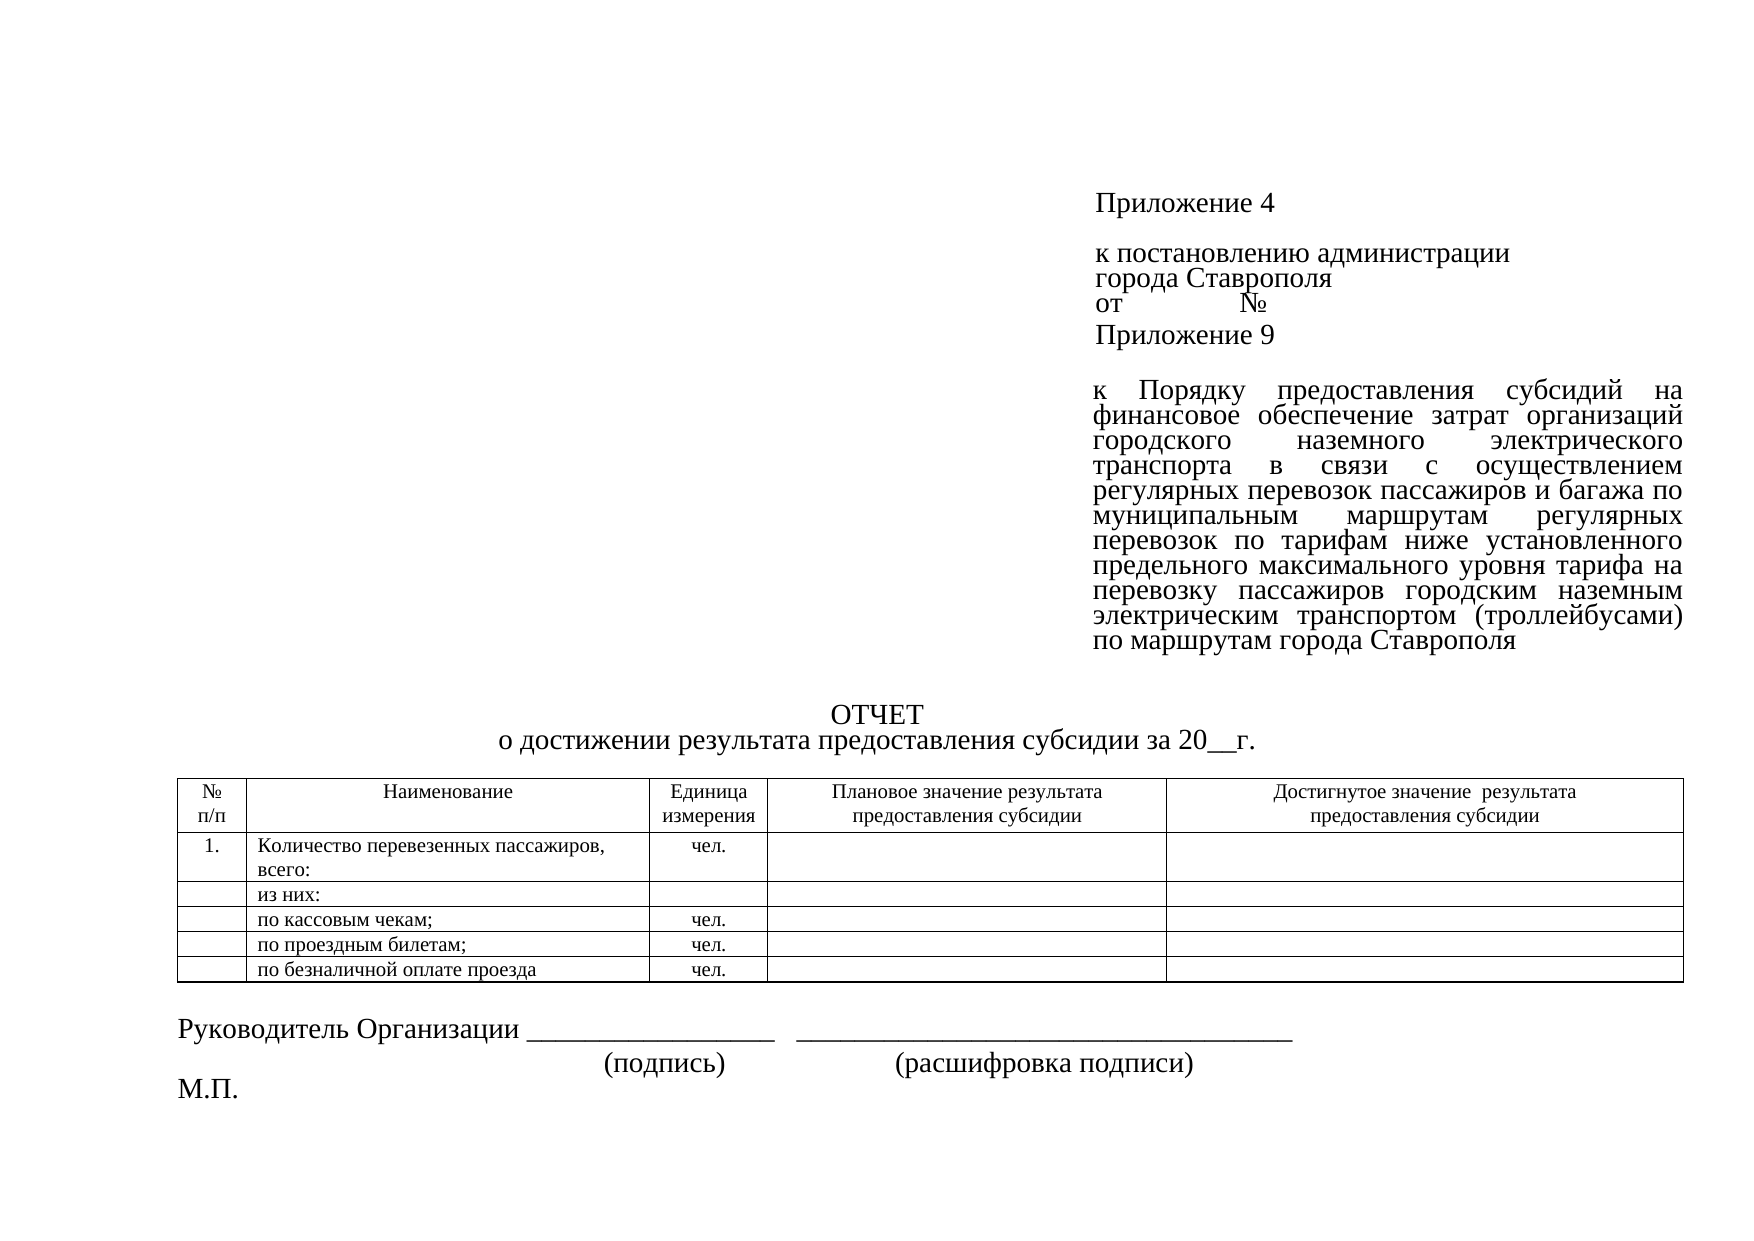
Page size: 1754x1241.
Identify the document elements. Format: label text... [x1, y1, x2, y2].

text Приложение 4 [118, 192, 1683, 217]
text от № [118, 292, 1683, 317]
text Руководитель Организации _________________ __________________________________ [133, 1011, 1636, 1045]
text ОТЧЕТ [118, 704, 1636, 729]
text о достижении результата предоставления субсидии за 20__г. [118, 729, 1636, 754]
table_cell [178, 907, 246, 931]
table_cell [1167, 957, 1683, 981]
table_cell [178, 932, 246, 956]
text М.П. [133, 1078, 1636, 1103]
table_cell чел. [650, 907, 767, 931]
text (подпись) (расшифровка подписи) [133, 1045, 1636, 1078]
table_cell [178, 957, 246, 981]
table_cell [768, 957, 1166, 981]
table_cell [768, 932, 1166, 956]
table_cell по проездным билетам; [247, 932, 649, 956]
table_cell из них: [247, 882, 649, 906]
table_header Плановое значение результата предоставления субсидии [768, 779, 1166, 832]
table_cell по безналичной оплате проезда [247, 957, 649, 981]
table_cell чел. [650, 833, 767, 881]
table_header Единица измерения [650, 779, 767, 832]
text города Ставрополя [118, 267, 1683, 292]
table_cell [650, 882, 767, 906]
table_cell [178, 882, 246, 906]
text Приложение 9 [118, 317, 1683, 351]
table_cell по кассовым чекам; [247, 907, 649, 931]
table_cell [768, 907, 1166, 931]
text к постановлению администрации [118, 242, 1683, 267]
table_cell [1167, 833, 1683, 881]
table_cell 1. [178, 833, 246, 881]
table_cell [768, 833, 1166, 881]
table_cell [1167, 882, 1683, 906]
table_header Достигнутое значение результата предоставления субсидии [1167, 779, 1683, 832]
table_cell Количество перевезенных пассажиров, всего: [247, 833, 649, 881]
table_header Наименование [247, 779, 649, 832]
table_header № п/п [178, 779, 246, 832]
table_cell [768, 882, 1166, 906]
table_cell [1167, 932, 1683, 956]
table_cell чел. [650, 932, 767, 956]
table_cell чел. [650, 957, 767, 981]
table_cell [1167, 907, 1683, 931]
text к Порядку предоставления субсидий на финансовое обеспечение затрат организаций городского наземного электрического транспорта в связи с осуществлением регулярных перевозок пассажиров и багажа по муниципальным маршрутам регулярных перевозок по тарифам ниже установленного предельного максимального уровня тарифа на перевозку пассажиров городским наземным электрическим транспортом (троллейбусами) по маршрутам города Ставрополя [1093, 379, 1683, 654]
